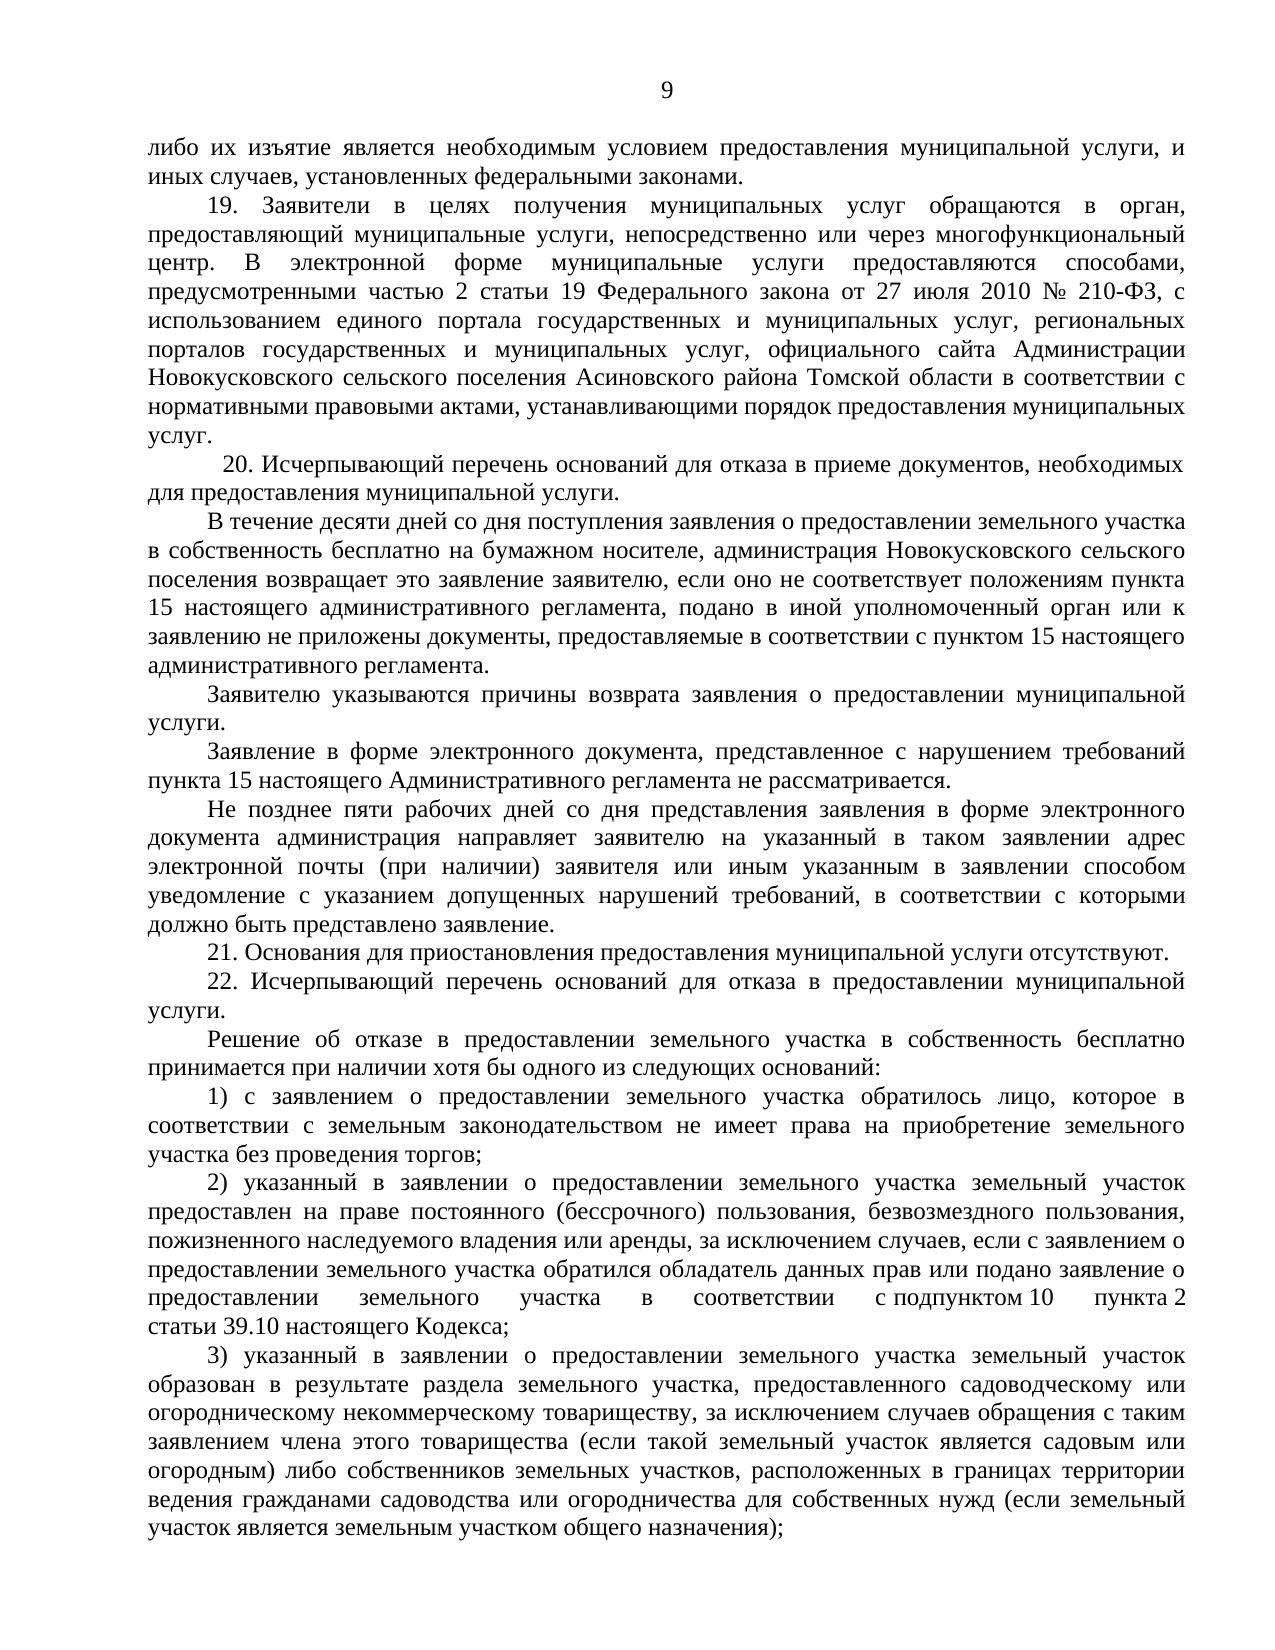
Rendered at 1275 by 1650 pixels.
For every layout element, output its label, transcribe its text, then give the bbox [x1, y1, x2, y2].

text Решение об отказе в предоставлении земельного участка в собственность бесплатно принимается при наличии хотя бы одного из следующих оснований: [148, 1024, 1186, 1081]
text 19. Заявители в целях получения муниципальных услуг обращаются в орган, предоставляющий муниципальные услуги, непосредственно или через многофункциональный центр. В электронной форме муниципальные услуги предоставляются способами, предусмотренными частью 2 статьи 19 Федерального закона от 27 июля 2010 № 210-ФЗ, с использованием единого портала государственных и муниципальных услуг, региональных порталов государственных и муниципальных услуг, официального сайта Администрации Новокусковского сельского поселения Асиновского района Томской области в соответствии с нормативными правовыми актами, устанавливающими порядок предоставления муниципальных услуг. [148, 190, 1186, 449]
text 20. Исчерпывающий перечень оснований для отказа в приеме документов, необходимых для предоставления муниципальной услуги. [148, 449, 1186, 506]
text Не позднее пяти рабочих дней со дня представления заявления в форме электронного документа администрация направляет заявителю на указанный в таком заявлении адрес электронной почты (при наличии) заявителя или иным указанным в заявлении способом уведомление с указанием допущенных нарушений требований, в соответствии с которыми должно быть представлено заявление. [148, 794, 1186, 937]
text 22. Исчерпывающий перечень оснований для отказа в предоставлении муниципальной услуги. [148, 966, 1186, 1024]
text 21. Основания для приостановления предоставления муниципальной услуги отсутствуют. [148, 937, 1186, 966]
text 1) с заявлением о предоставлении земельного участка обратилось лицо, которое в соответствии с земельным законодательством не имеет права на приобретение земельного участка без проведения торгов; [148, 1081, 1186, 1167]
text Заявление в форме электронного документа, представленное с нарушением требований пункта 15 настоящего Административного регламента не рассматривается. [148, 736, 1186, 794]
text 2) указанный в заявлении о предоставлении земельного участка земельный участок предоставлен на праве постоянного (бессрочного) пользования, безвозмездного пользования, пожизненного наследуемого владения или аренды, за исключением случаев, если с заявлением о предоставлении земельного участка обратился обладатель данных прав или подано заявление о предоставлении земельного участка в соответствии с подпунктом 10 пункта 2 статьи 39.10 настоящего Кодекса; [148, 1167, 1186, 1340]
text Заявителю указываются причины возврата заявления о предоставлении муниципальной услуги. [148, 679, 1186, 736]
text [148, 132, 1186, 190]
text В течение десяти дней со дня поступления заявления о предоставлении земельного участка в собственность бесплатно на бумажном носителе, администрация Новокусковского сельского поселения возвращает это заявление заявителю, если оно не соответствует положениям пункта 15 настоящего административного регламента, подано в иной уполномоченный орган или к заявлению не приложены документы, предоставляемые в соответствии с пунктом 15 настоящего административного регламента. [148, 506, 1186, 679]
text 3) указанный в заявлении о предоставлении земельного участка земельный участок образован в результате раздела земельного участка, предоставленного садоводческому или огородническому некоммерческому товариществу, за исключением случаев обращения с таким заявлением члена этого товарищества (если такой земельный участок является садовым или огородным) либо собственников земельных участков, расположенных в границах территории ведения гражданами садоводства или огородничества для собственных нужд (если земельный участок является земельным участком общего назначения); [148, 1340, 1186, 1541]
